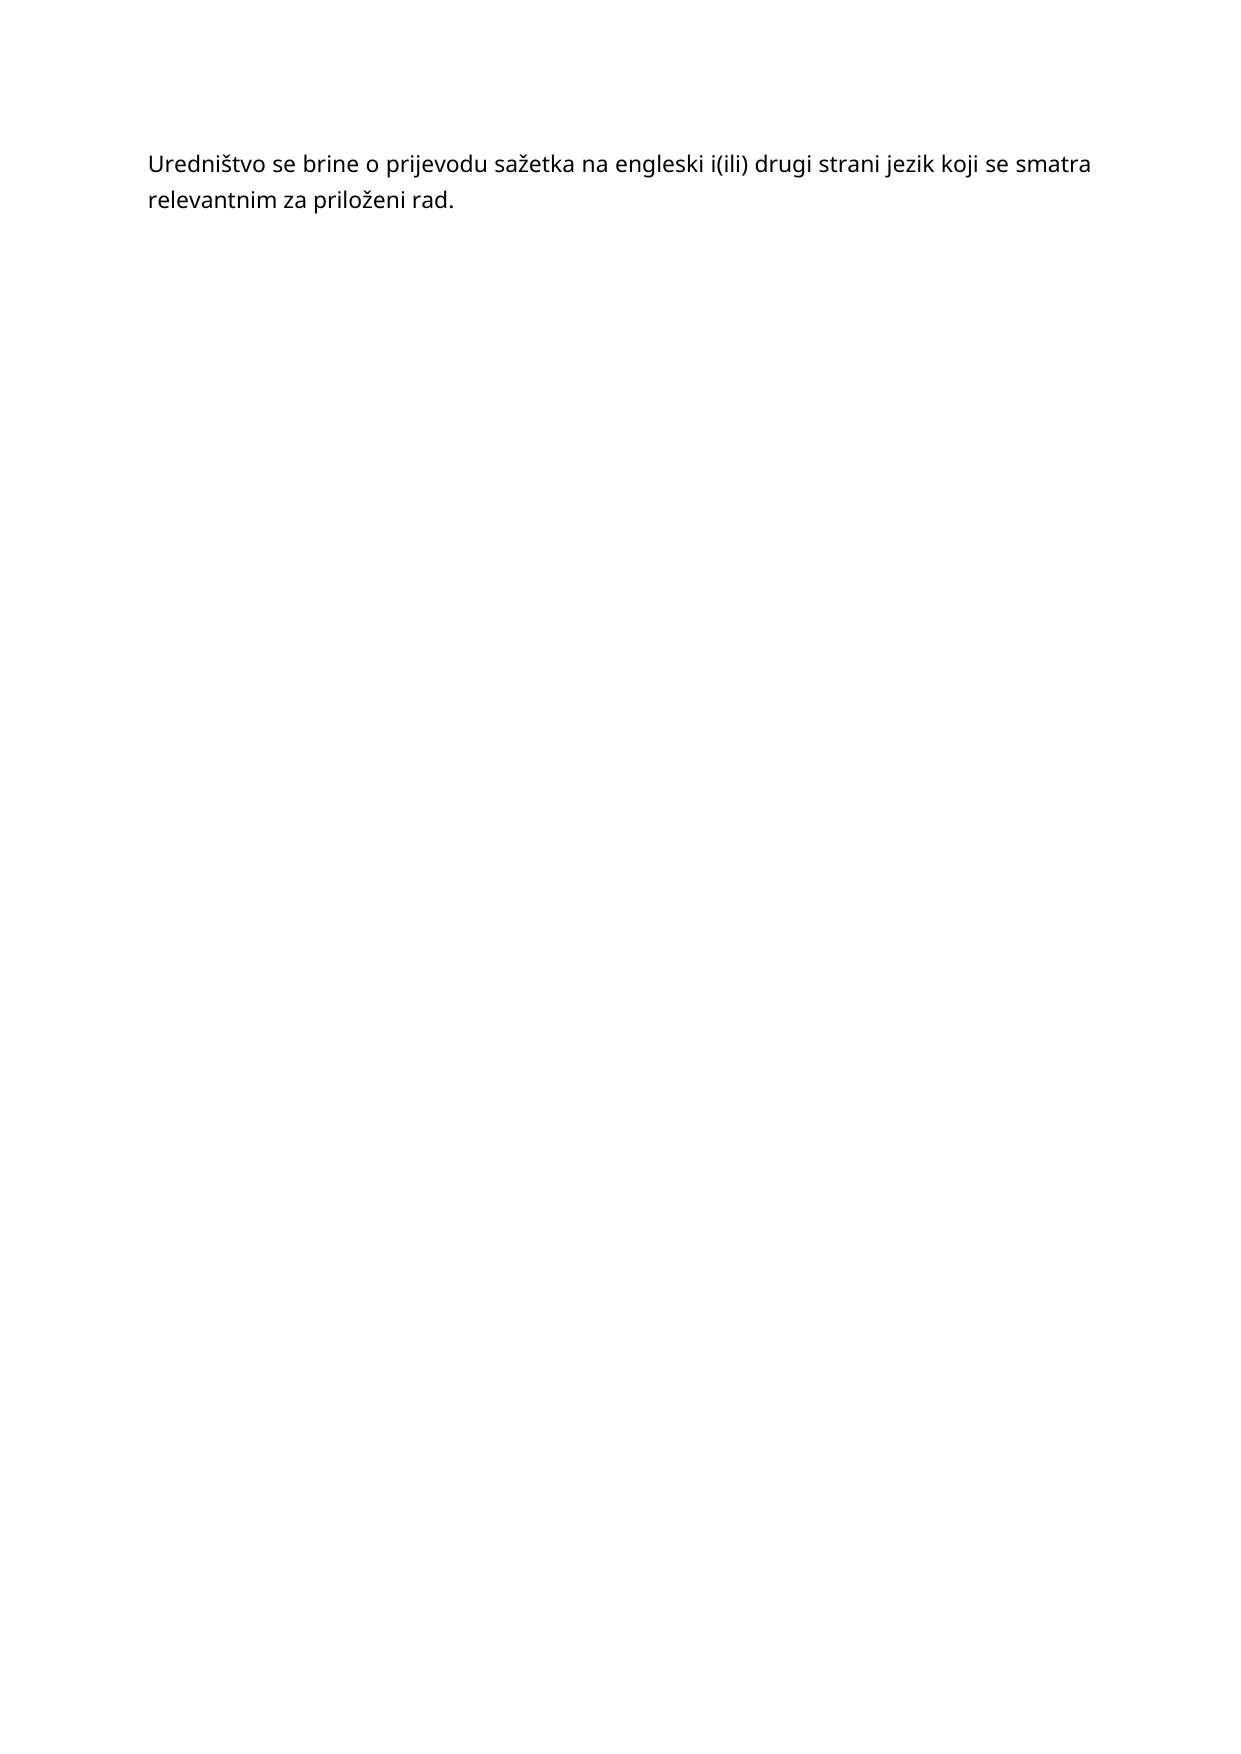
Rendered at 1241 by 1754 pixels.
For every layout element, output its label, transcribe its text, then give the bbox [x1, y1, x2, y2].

text Uredništvo se brine o prijevodu sažetka na engleski i(ili) drugi strani jezik koji se smatra relevantnim za priloženi rad. [148, 148, 1093, 215]
